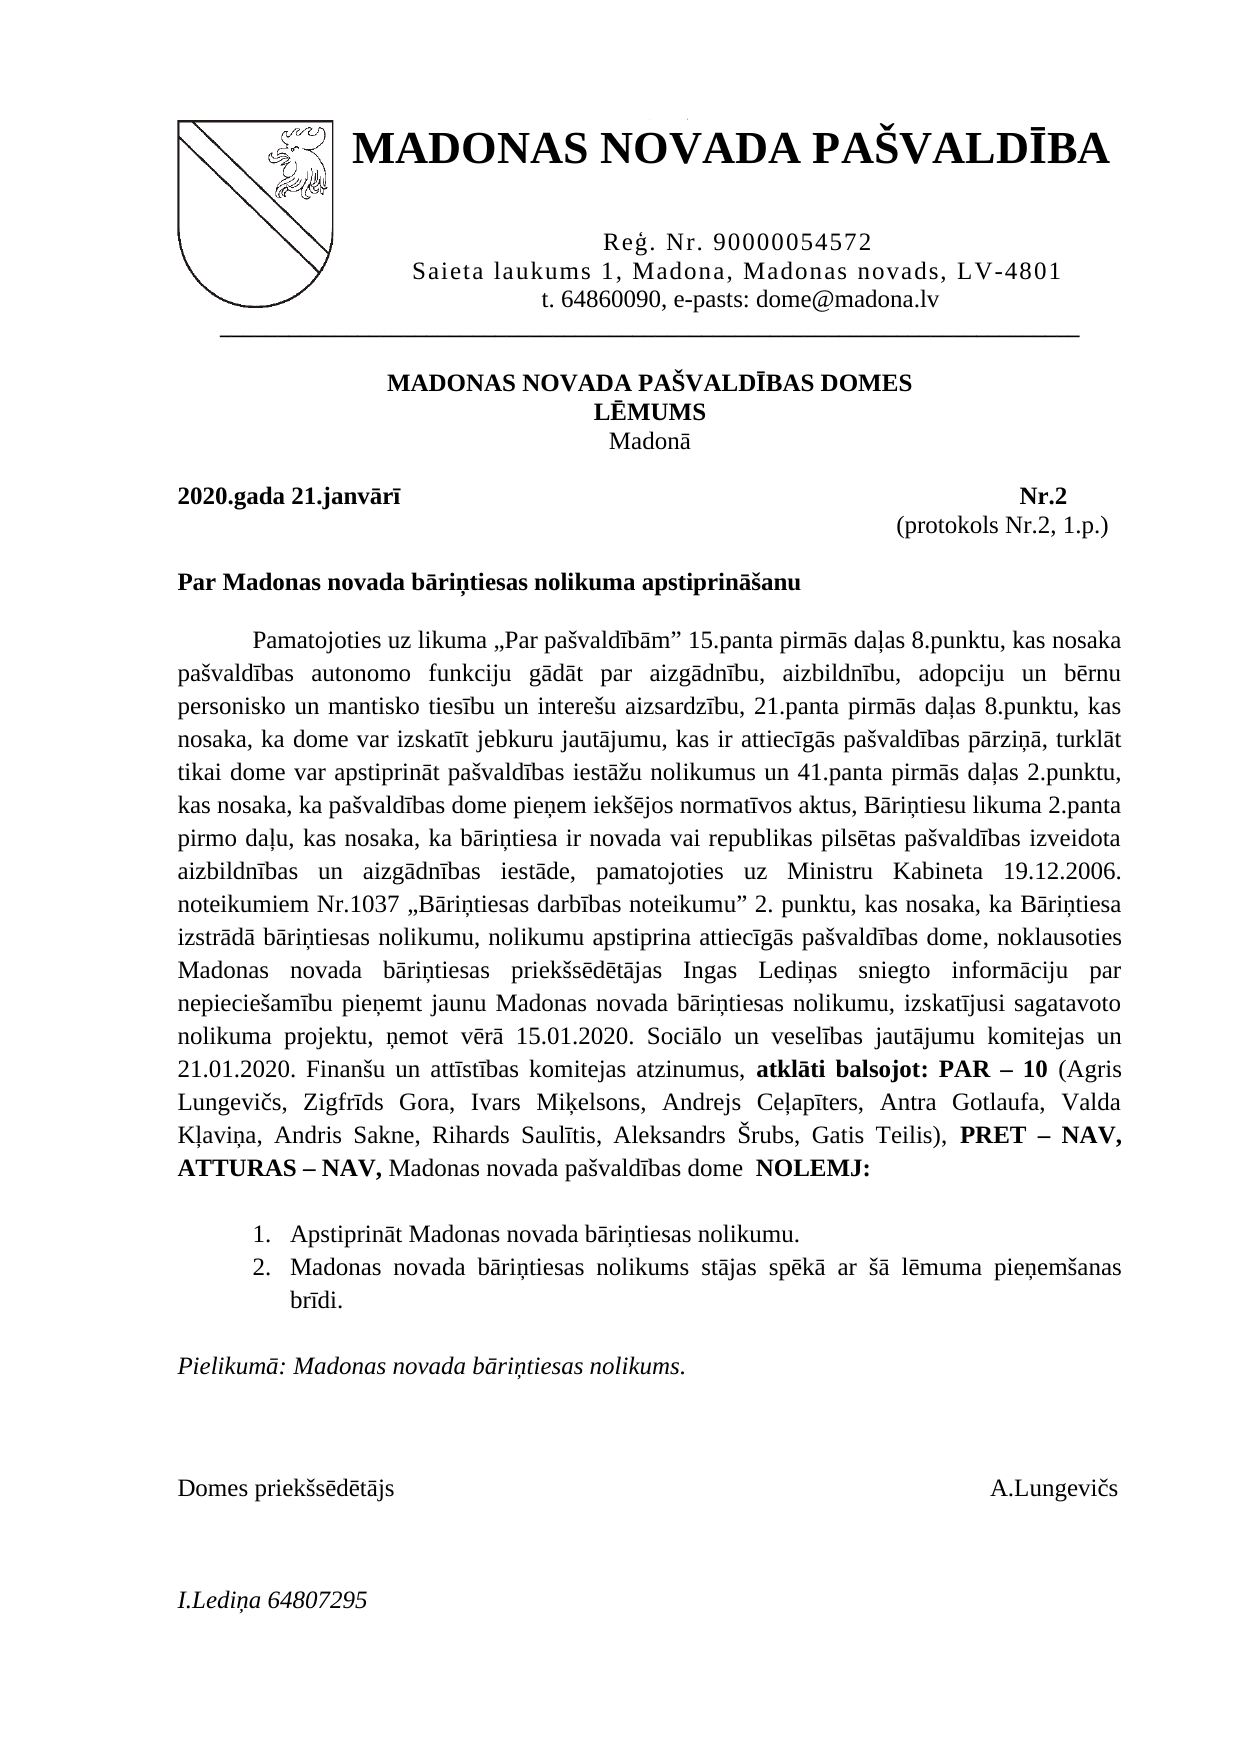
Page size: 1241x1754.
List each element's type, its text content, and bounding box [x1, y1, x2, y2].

text Reģ. Nr. 90000054572 [334, 227, 1122, 256]
text Domes priekšsēdētājs A.Lungevičs [177, 1473, 1122, 1501]
text Saieta laukums 1, Madona, Madonas novads, LV-4801 [334, 256, 1122, 284]
text Pamatojoties uz likuma „Par pašvaldībām” 15.panta pirmās daļas 8.punktu, kas nosaka pašvaldības autonomo funkciju gādāt par aizgādnību, aizbildnību, adopciju un bērnu personisko un mantisko tiesību un interešu aizsardzību, 21.panta pirmās daļas 8.punktu, kas nosaka, ka dome var izskatīt jebkuru jautājumu, kas ir attiecīgās pašvaldības pārziņā, turklāt tikai dome var apstiprināt pašvaldības iestāžu nolikumus un 41.panta pirmās daļas 2.punktu, kas nosaka, ka pašvaldības dome pieņem iekšējos normatīvos aktus, Bāriņtiesu likuma 2.panta pirmo daļu, kas nosaka, ka bāriņtiesa ir novada vai republikas pilsētas pašvaldības izveidota aizbildnības un aizgādnības iestāde, pamatojoties uz Ministru Kabineta 19.12.2006. noteikumiem Nr.1037 „Bāriņtiesas darbības noteikumu” 2. punktu, kas nosaka, ka Bāriņtiesa izstrādā bāriņtiesas nolikumu, nolikumu apstiprina attiecīgās pašvaldības dome, noklausoties Madonas novada bāriņtiesas priekšsēdētājas Ingas Lediņas sniegto informāciju par nepieciešamību pieņemt jaunu Madonas novada bāriņtiesas nolikumu, izskatījusi sagatavoto nolikuma projektu, ņemot vērā 15.01.2020. Sociālo un veselības jautājumu komitejas un 21.01.2020. Finanšu un attīstības komitejas atzinumus, atklāti balsojot: PAR – 10 (Agris Lungevičs, Zigfrīds Gora, Ivars Miķelsons, Andrejs Ceļapīters, Antra Gotlaufa, Valda Kļaviņa, Andris Sakne, Rihards Saulītis, Aleksandrs Šrubs, Gatis Teilis), PRET – NAV, ATTURAS – NAV, Madonas novada pašvaldības dome NOLEMJ: [177, 625, 1122, 1182]
text I.Lediņa 64807295 [177, 1585, 1122, 1614]
text (protokols Nr.2, 1.p.) [177, 510, 1122, 538]
list Madonas novada bāriņtiesas nolikums stājas spēkā ar šā lēmuma pieņemšanas brīdi. [252, 1252, 1122, 1314]
text t. 64860090, e-pasts: dome@madona.lv [177, 284, 1122, 313]
text Madonā [177, 426, 1122, 454]
text MADONAS NOVADA PAŠVALDĪBA [334, 121, 1122, 173]
text MADONAS NOVADA PAŠVALDĪBAS DOMES [177, 368, 1122, 397]
text Par Madonas novada bāriņtiesas nolikuma apstiprināšanu [177, 567, 1122, 596]
text ___________________________________________________________________________ [177, 313, 1122, 339]
text 2020.gada 21.janvārī Nr.2 [177, 481, 1122, 510]
picture [177, 120, 334, 308]
text LĒMUMS [177, 397, 1122, 426]
text Pielikumā: Madonas novada bāriņtiesas nolikums. [177, 1351, 1122, 1380]
list Apstiprināt Madonas novada bāriņtiesas nolikumu. [252, 1219, 1122, 1248]
